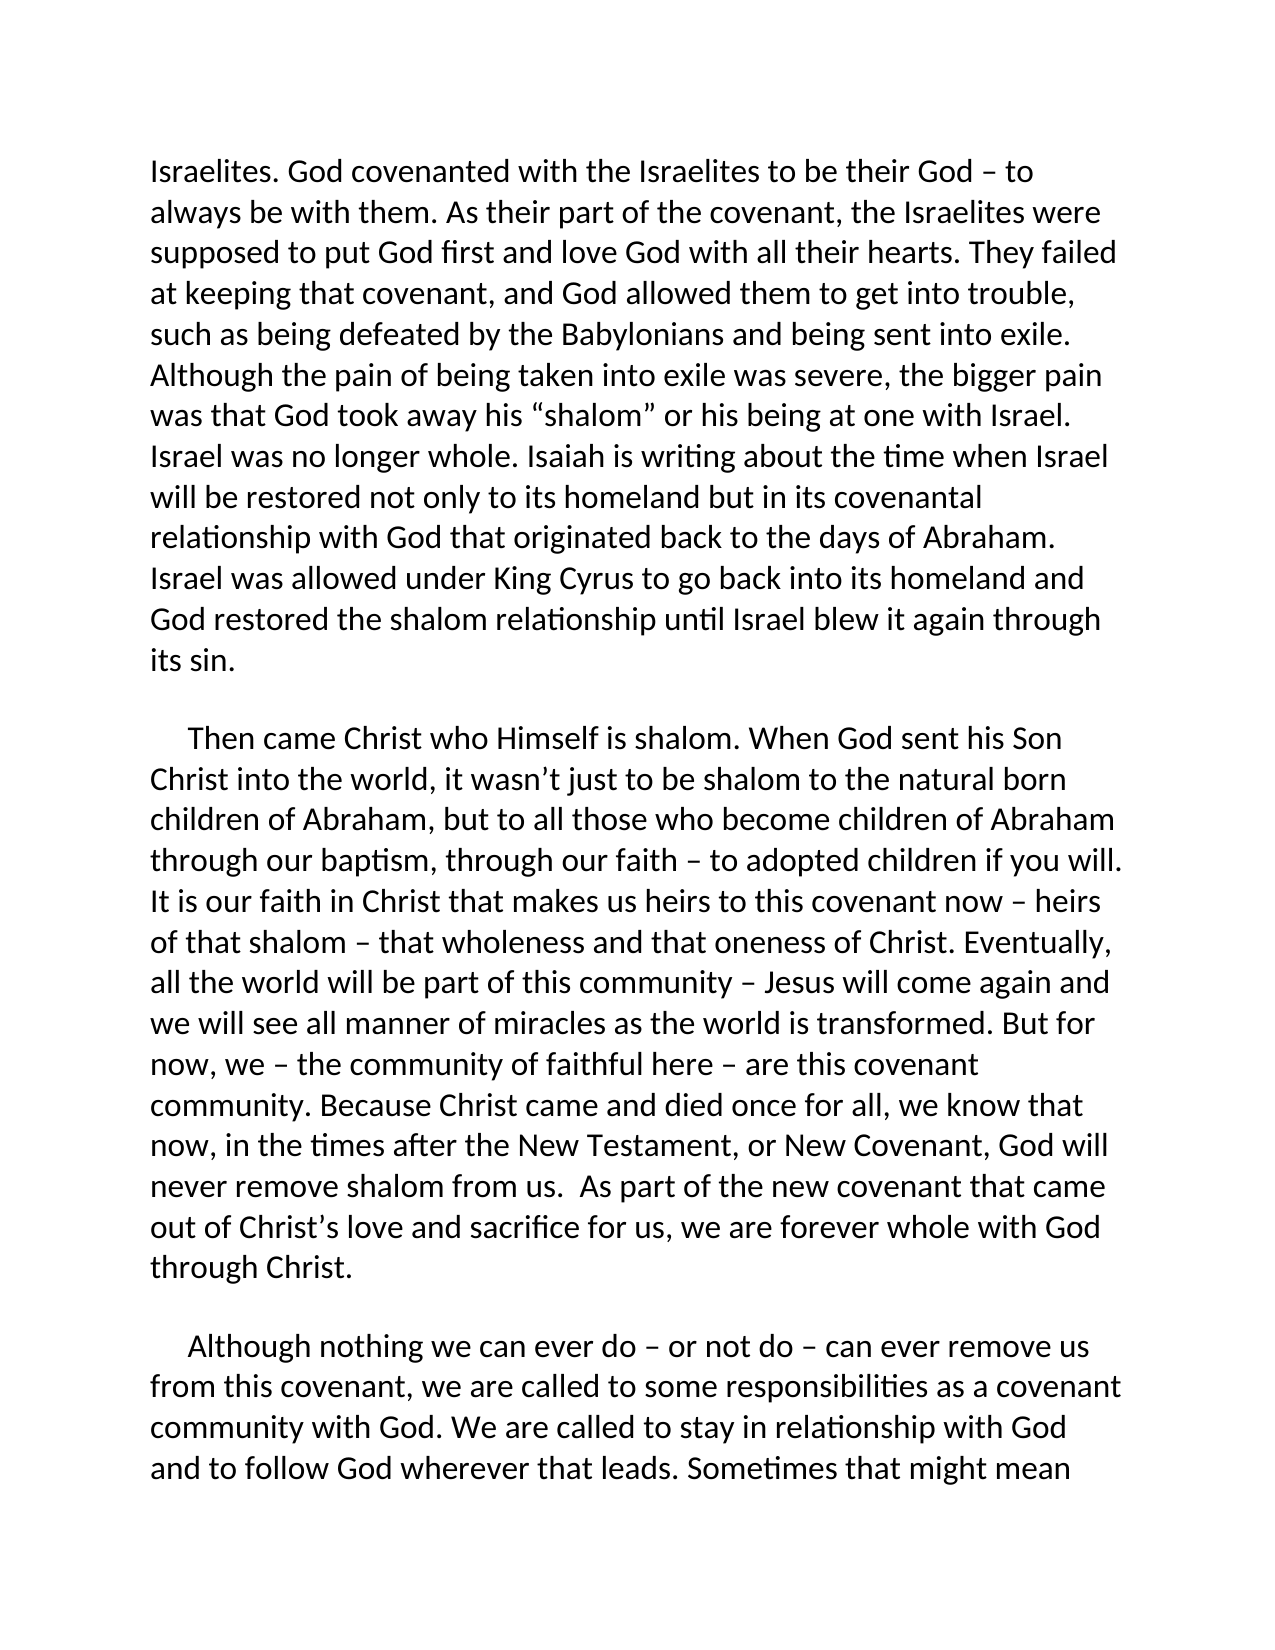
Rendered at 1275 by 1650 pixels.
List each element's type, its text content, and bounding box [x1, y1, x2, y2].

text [150, 1325, 1125, 1488]
text Then came Christ who Himself is shalom. When God sent his Son Christ into the world, it wasn’t just to be shalom to the natural born children of Abraham, but to all those who become children of Abraham through our baptism, through our faith – to adopted children if you will. It is our faith in Christ that makes us heirs to this covenant now – heirs of that shalom – that wholeness and that oneness of Christ. Eventually, all the world will be part of this community – Jesus will come again and we will see all manner of miracles as the world is transformed. But for now, we – the community of faithful here – are this covenant community. Because Christ came and died once for all, we know that now, in the times after the New Testament, or New Covenant, God will never remove shalom from us. As part of the new covenant that came out of Christ’s love and sacrifice for us, we are forever whole with God through Christ. [150, 717, 1125, 1287]
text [150, 150, 1125, 679]
